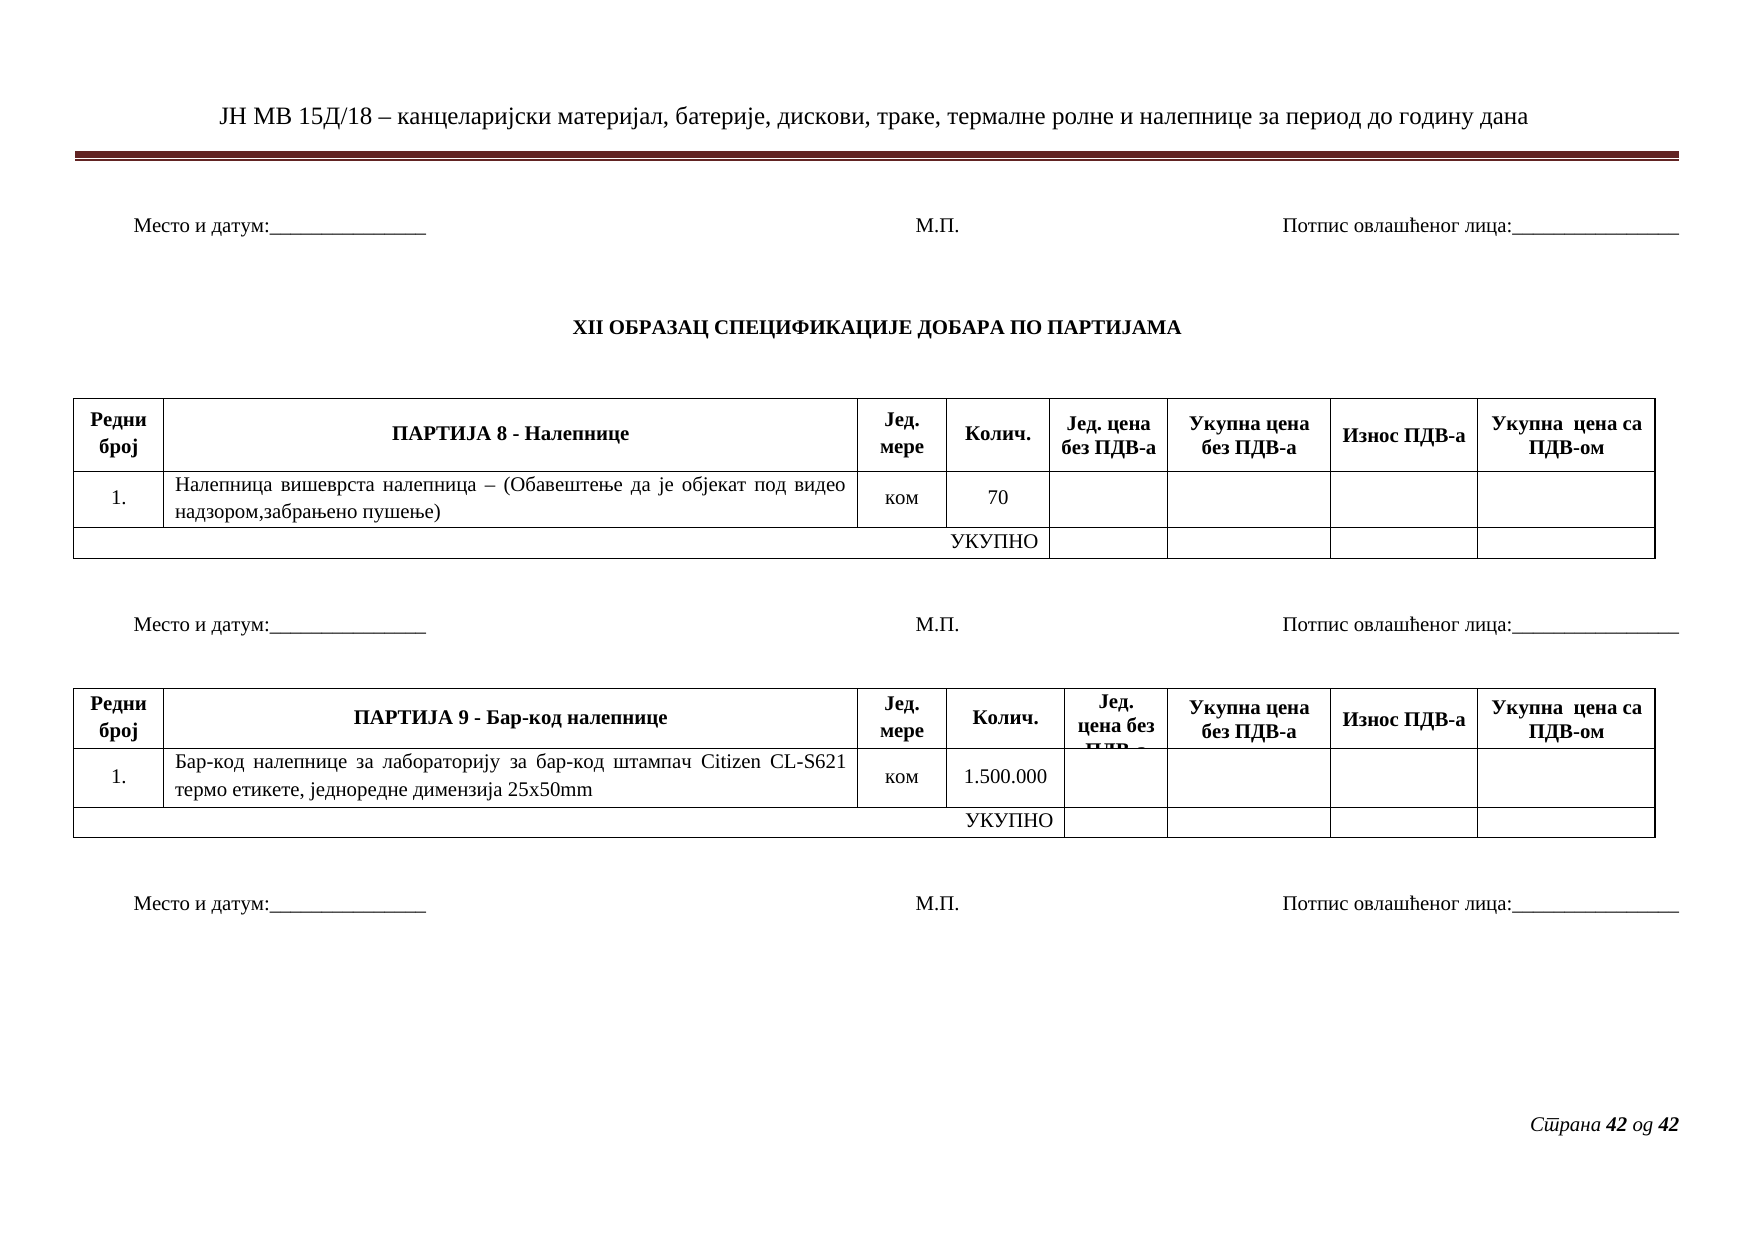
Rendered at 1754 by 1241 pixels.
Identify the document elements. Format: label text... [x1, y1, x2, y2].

subtitle XII ОБРАЗАЦ СПЕЦИФИКАЦИЈЕ ДОБАРА ПО ПАРТИЈАМА [75, 315, 1679, 339]
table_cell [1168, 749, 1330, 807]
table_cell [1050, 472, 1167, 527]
text Место и датум:_______________ М.П. Потпис овлашћеног лица:________________ [75, 891, 1679, 915]
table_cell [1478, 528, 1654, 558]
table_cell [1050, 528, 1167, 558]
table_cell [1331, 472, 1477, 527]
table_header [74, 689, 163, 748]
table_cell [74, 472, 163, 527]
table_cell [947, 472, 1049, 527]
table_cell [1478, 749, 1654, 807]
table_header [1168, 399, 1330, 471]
text Место и датум:_______________ М.П. Потпис овлашћеног лица:________________ [75, 213, 1679, 237]
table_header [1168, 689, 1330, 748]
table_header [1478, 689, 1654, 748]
text Место и датум:_______________ М.П. Потпис овлашћеног лица:________________ [75, 612, 1679, 636]
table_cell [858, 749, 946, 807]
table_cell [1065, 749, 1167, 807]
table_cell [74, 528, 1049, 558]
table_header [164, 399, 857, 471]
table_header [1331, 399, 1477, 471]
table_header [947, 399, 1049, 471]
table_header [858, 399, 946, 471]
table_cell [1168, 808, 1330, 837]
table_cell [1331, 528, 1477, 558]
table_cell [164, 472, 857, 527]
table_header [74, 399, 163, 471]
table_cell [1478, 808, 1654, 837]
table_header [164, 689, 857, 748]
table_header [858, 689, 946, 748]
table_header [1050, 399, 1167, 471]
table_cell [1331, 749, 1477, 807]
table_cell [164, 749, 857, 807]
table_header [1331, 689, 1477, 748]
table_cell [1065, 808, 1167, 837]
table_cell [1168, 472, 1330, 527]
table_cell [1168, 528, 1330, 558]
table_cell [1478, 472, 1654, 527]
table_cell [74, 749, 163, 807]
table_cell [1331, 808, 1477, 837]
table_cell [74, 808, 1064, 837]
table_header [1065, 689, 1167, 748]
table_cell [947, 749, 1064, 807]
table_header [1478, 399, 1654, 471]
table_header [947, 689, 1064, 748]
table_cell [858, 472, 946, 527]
